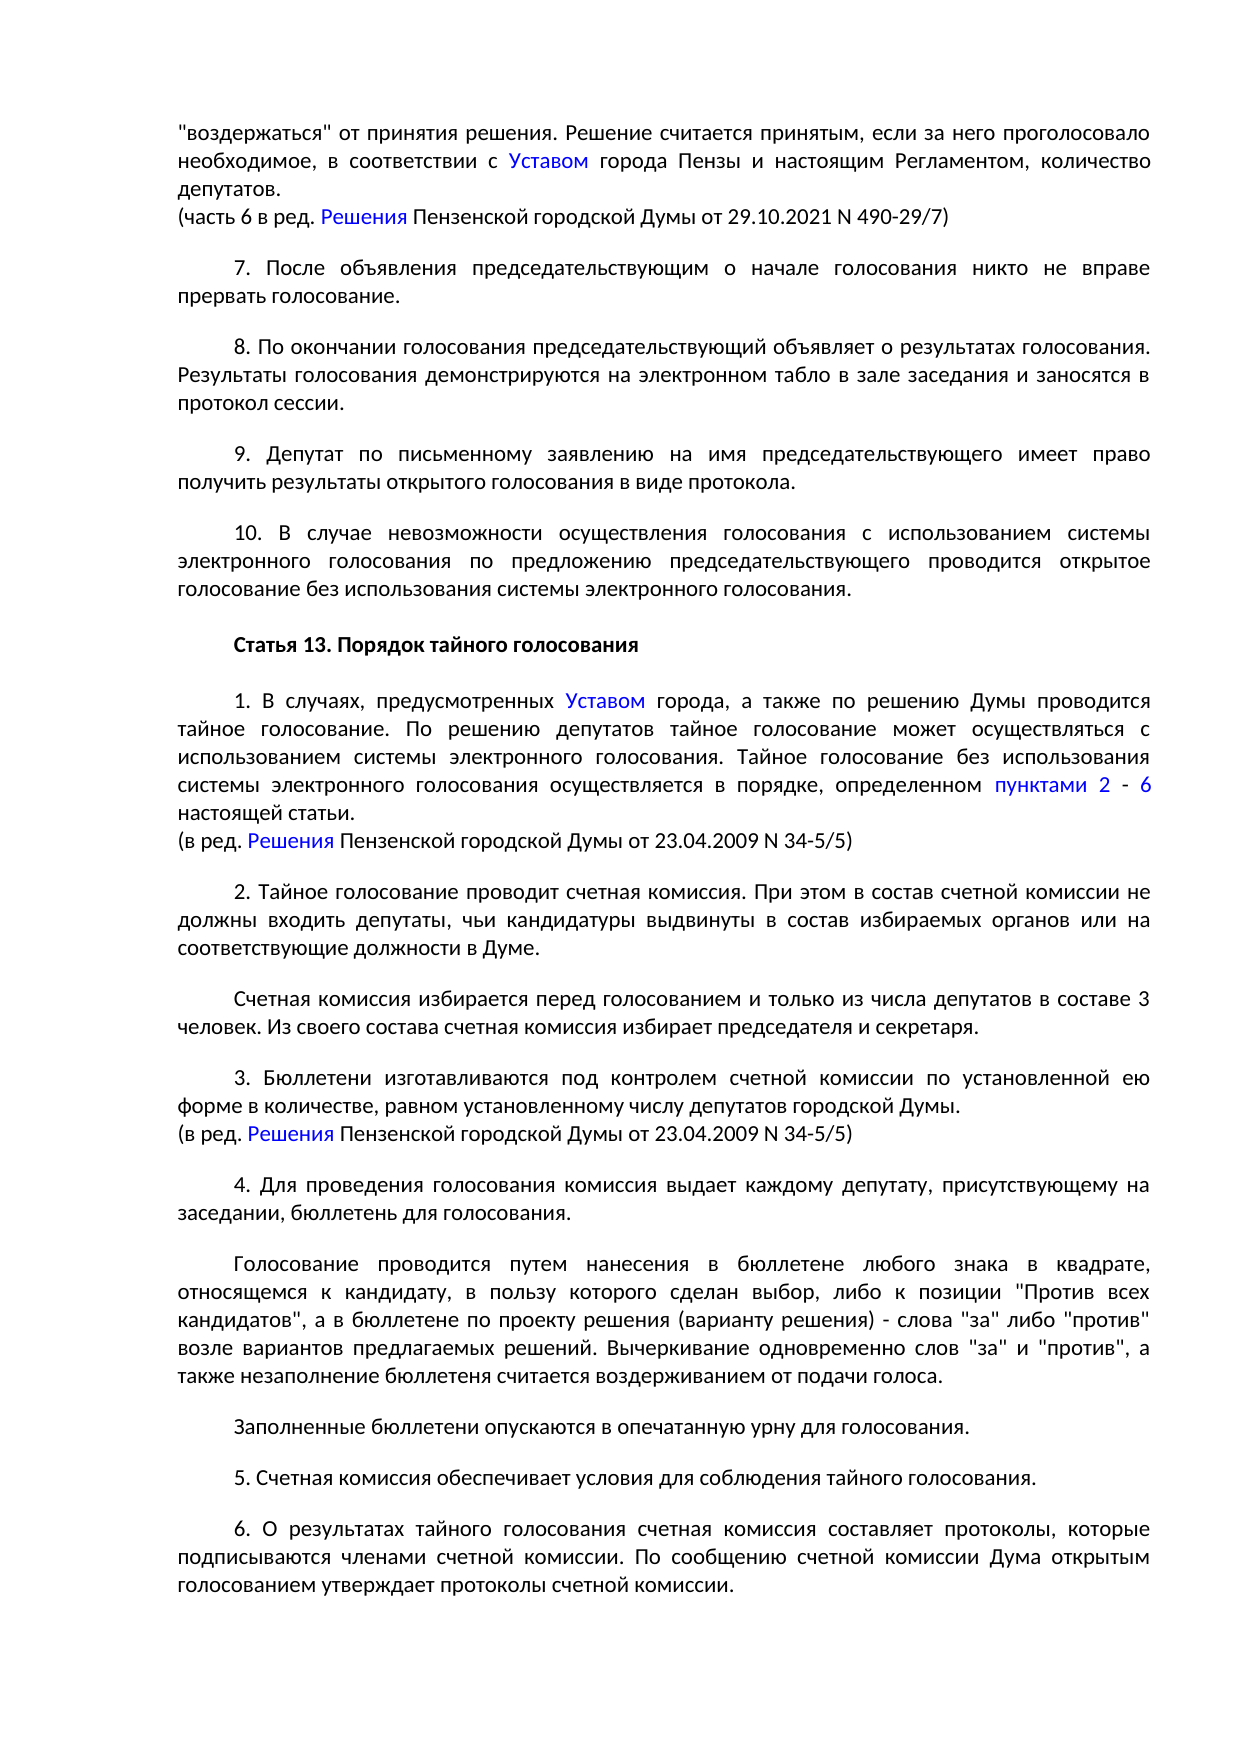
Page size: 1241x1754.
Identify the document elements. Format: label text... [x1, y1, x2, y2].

text 2. Тайное голосование проводит счетная комиссия. При этом в состав счетной комиссии не должны входить депутаты, чьи кандидатуры выдвинуты в состав избираемых органов или на соответствующие должности в Думе. [177, 877, 1152, 961]
text 8. По окончании голосования председательствующий объявляет о результатах голосования. Результаты голосования демонстрируются на электронном табло в зале заседания и заносятся в протокол сессии. [177, 332, 1152, 416]
title Статья 13. Порядок тайного голосования [177, 630, 1152, 658]
text 6. О результатах тайного голосования счетная комиссия составляет протоколы, которые подписываются членами счетной комиссии. По сообщению счетной комиссии Дума открытым голосованием утверждает протоколы счетной комиссии. [177, 1514, 1152, 1598]
text (в ред. Решения Пензенской городской Думы от 23.04.2009 N 34-5/5) [177, 1119, 1152, 1147]
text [177, 118, 1152, 202]
text 4. Для проведения голосования комиссия выдает каждому депутату, присутствующему на заседании, бюллетень для голосования. [177, 1170, 1152, 1226]
text Голосование проводится путем нанесения в бюллетене любого знака в квадрате, относящемся к кандидату, в пользу которого сделан выбор, либо к позиции "Против всех кандидатов", а в бюллетене по проекту решения (варианту решения) - слова "за" либо "против" возле вариантов предлагаемых решений. Вычеркивание одновременно слов "за" и "против", а также незаполнение бюллетеня считается воздерживанием от подачи голоса. [177, 1249, 1152, 1389]
text (в ред. Решения Пензенской городской Думы от 23.04.2009 N 34-5/5) [177, 826, 1152, 854]
text Заполненные бюллетени опускаются в опечатанную урну для голосования. [177, 1412, 1152, 1440]
text 1. В случаях, предусмотренных Уставом города, а также по решению Думы проводится тайное голосование. По решению депутатов тайное голосование может осуществляться с использованием системы электронного голосования. Тайное голосование без использования системы электронного голосования осуществляется в порядке, определенном пунктами 2 - 6 настоящей статьи. [177, 686, 1152, 826]
text 5. Счетная комиссия обеспечивает условия для соблюдения тайного голосования. [177, 1463, 1152, 1491]
text 7. После объявления председательствующим о начале голосования никто не вправе прервать голосование. [177, 253, 1152, 309]
text 9. Депутат по письменному заявлению на имя председательствующего имеет право получить результаты открытого голосования в виде протокола. [177, 439, 1152, 495]
text 3. Бюллетени изготавливаются под контролем счетной комиссии по установленной ею форме в количестве, равном установленному числу депутатов городской Думы. [177, 1063, 1152, 1119]
text (часть 6 в ред. Решения Пензенской городской Думы от 29.10.2021 N 490-29/7) [177, 202, 1152, 230]
text 10. В случае невозможности осуществления голосования с использованием системы электронного голосования по предложению председательствующего проводится открытое голосование без использования системы электронного голосования. [177, 518, 1152, 602]
text Счетная комиссия избирается перед голосованием и только из числа депутатов в составе 3 человек. Из своего состава счетная комиссия избирает председателя и секретаря. [177, 984, 1152, 1040]
